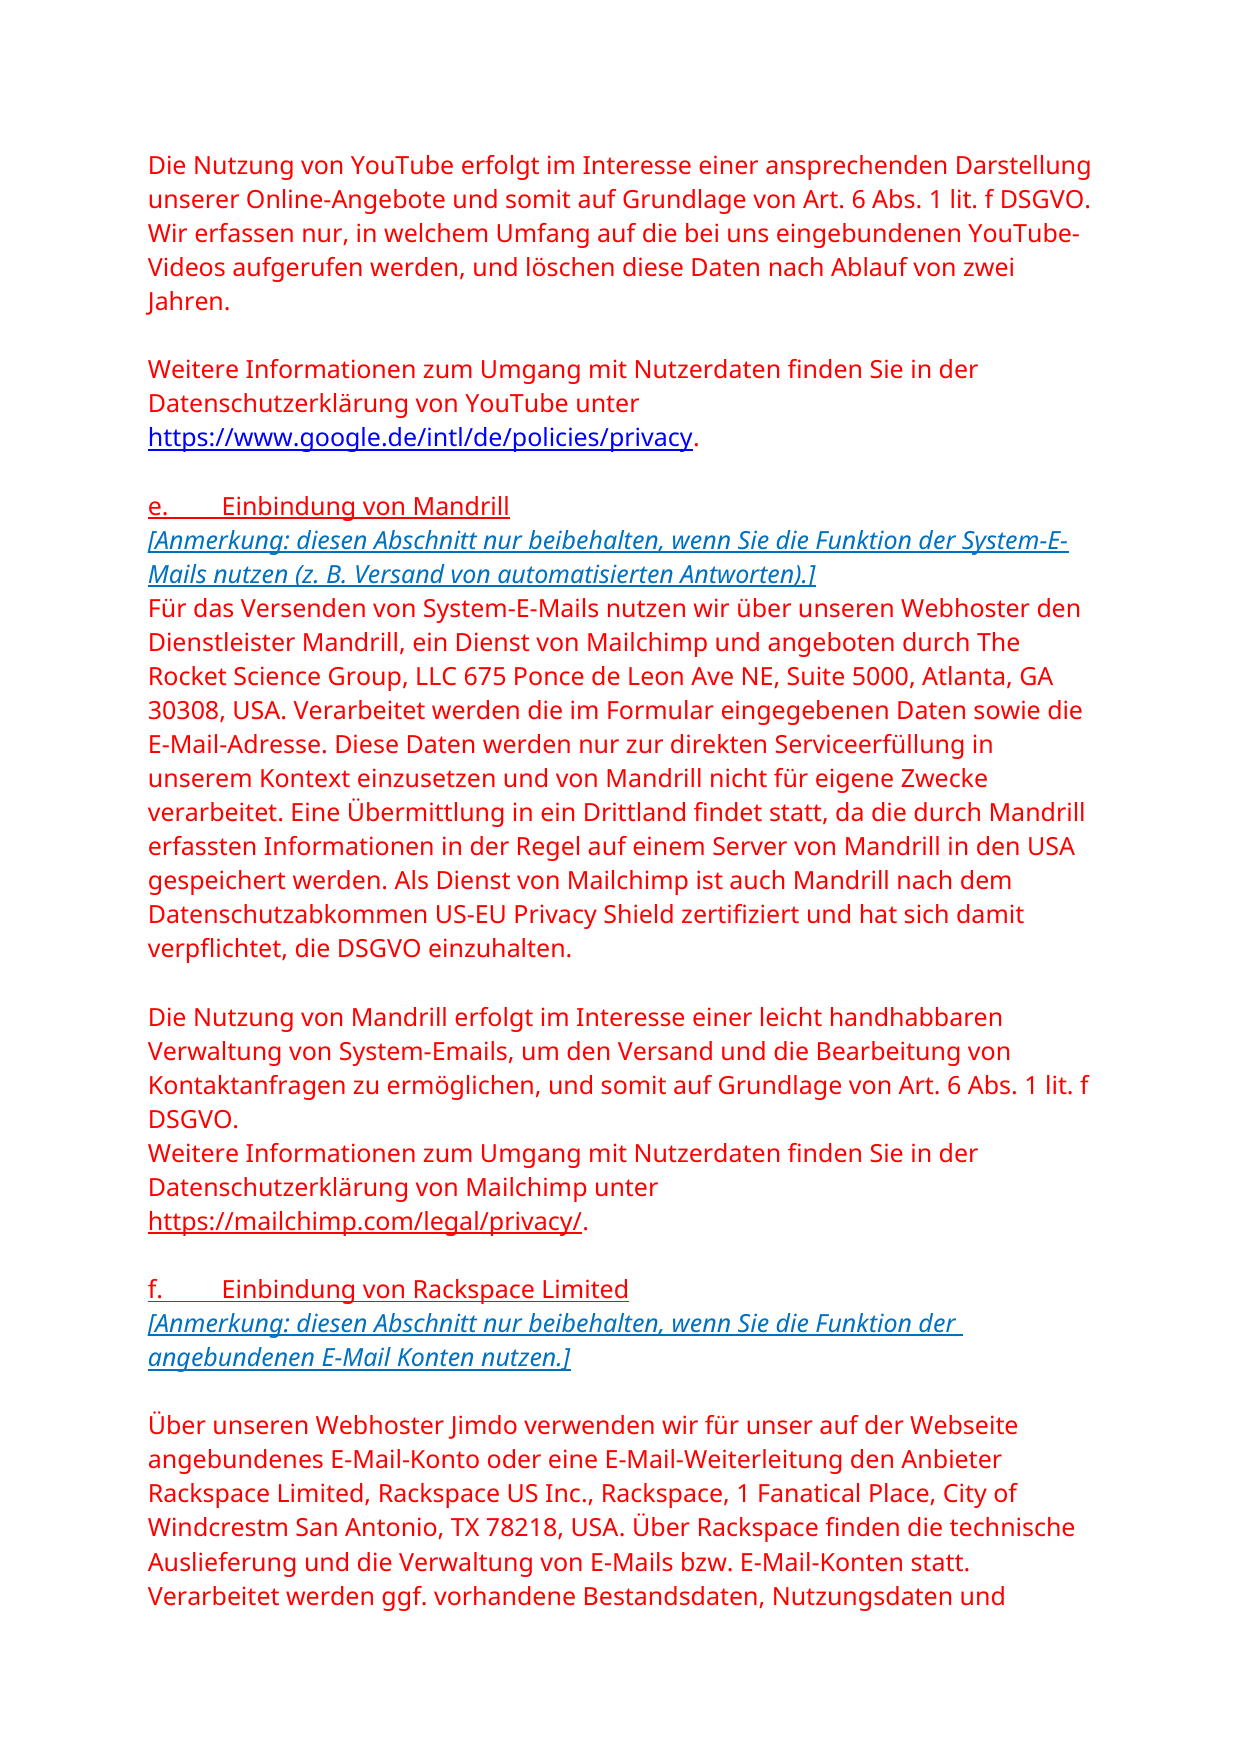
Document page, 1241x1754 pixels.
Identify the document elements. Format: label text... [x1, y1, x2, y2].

text Die Nutzung von YouTube erfolgt im Interesse einer ansprechenden Darstellung unserer Online-Angebote und somit auf Grundlage von Art. 6 Abs. 1 lit. f DSGVO. Wir erfassen nur, in welchem Umfang auf die bei uns eingebundenen YouTube-Videos aufgerufen werden, und löschen diese Daten nach Ablauf von zwei Jahren. [148, 148, 1093, 318]
text [Anmerkung: diesen Abschnitt nur beibehalten, wenn Sie die Funktion der angebundenen E-Mail Konten nutzen.] [148, 1306, 1093, 1374]
text [Anmerkung: diesen Abschnitt nur beibehalten, wenn Sie die Funktion der System-E-Mails nutzen (z. B. Versand von automatisierten Antworten).] [148, 522, 1093, 590]
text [148, 1408, 1093, 1612]
text Weitere Informationen zum Umgang mit Nutzerdaten finden Sie in der Datenschutzerklärung von Mailchimp unter https://mailchimp.com/legal/privacy/. [148, 1135, 1093, 1238]
text Weitere Informationen zum Umgang mit Nutzerdaten finden Sie in der Datenschutzerklärung von YouTube unter https://www.google.de/intl/de/policies/privacy. [148, 352, 1093, 454]
text Die Nutzung von Mandrill erfolgt im Interesse einer leicht handhabbaren Verwaltung von System-Emails, um den Versand und die Bearbeitung von Kontaktanfragen zu ermöglichen, und somit auf Grundlage von Art. 6 Abs. 1 lit. f DSGVO. [148, 999, 1093, 1135]
text Für das Versenden von System-E-Mails nutzen wir über unseren Webhoster den Dienstleister Mandrill, ein Dienst von Mailchimp und angeboten durch The Rocket Science Group, LLC 675 Ponce de Leon Ave NE, Suite 5000, Atlanta, GA 30308, USA. Verarbeitet werden die im Formular eingegebenen Daten sowie die E-Mail-Adresse. Diese Daten werden nur zur direkten Serviceerfüllung in unserem Kontext einzusetzen und von Mandrill nicht für eigene Zwecke verarbeitet. Eine Übermittlung in ein Drittland findet statt, da die durch Mandrill erfassten Informationen in der Regel auf einem Server von Mandrill in den USA gespeichert werden. Als Dienst von Mailchimp ist auch Mandrill nach dem Datenschutzabkommen US-EU Privacy Shield zertifiziert und hat sich damit verpflichtet, die DSGVO einzuhalten. [148, 590, 1093, 965]
text e. Einbindung von Mandrill [148, 488, 1093, 522]
text f. Einbindung von Rackspace Limited [148, 1272, 1093, 1306]
